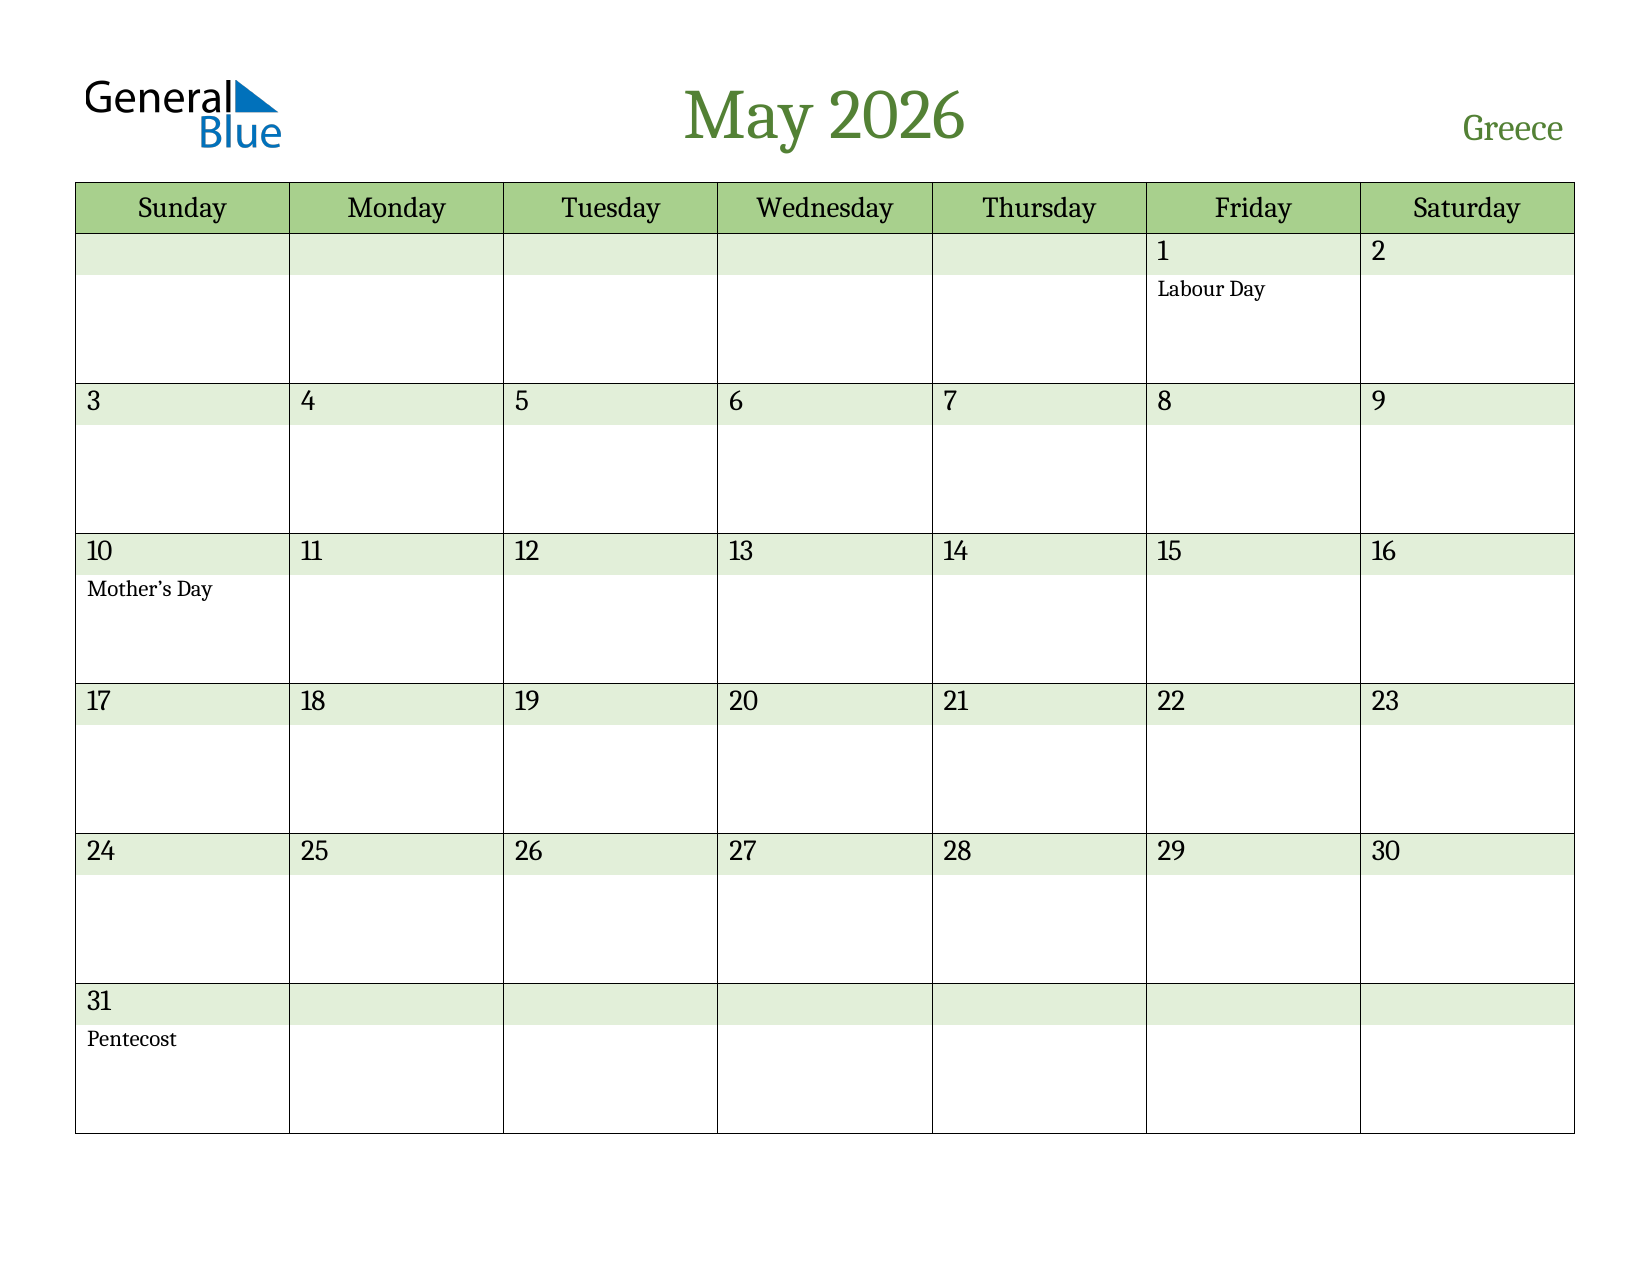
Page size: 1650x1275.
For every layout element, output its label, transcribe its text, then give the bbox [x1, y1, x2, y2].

table_cell 28 [933, 834, 1146, 875]
table_cell [504, 425, 717, 533]
table_cell [290, 875, 503, 983]
table_cell 7 [933, 384, 1146, 425]
table_cell 29 [1147, 834, 1360, 875]
table_cell [1361, 275, 1574, 383]
table_cell Saturday [1361, 183, 1574, 233]
table_cell [76, 875, 289, 983]
table_cell [1147, 425, 1360, 533]
table_header Greece [1146, 75, 1574, 182]
table_cell 31 [76, 984, 289, 1025]
table_cell [290, 575, 503, 683]
table_cell [933, 875, 1146, 983]
table_cell [933, 425, 1146, 533]
table_cell [718, 234, 932, 275]
table_cell [76, 275, 289, 383]
table_cell 8 [1147, 384, 1360, 425]
table_cell 21 [933, 684, 1146, 725]
table_cell [1147, 725, 1360, 833]
table_cell 12 [504, 534, 717, 575]
table_cell [1361, 875, 1574, 983]
table_cell 26 [504, 834, 717, 875]
table_cell 23 [1361, 684, 1574, 725]
table_cell 9 [1361, 384, 1574, 425]
table_cell Labour Day [1147, 275, 1360, 383]
table_cell [718, 1025, 932, 1133]
table_cell [504, 984, 717, 1025]
table_cell [718, 875, 932, 983]
table_cell [290, 1025, 503, 1133]
table_cell Wednesday [718, 183, 932, 233]
table_cell 15 [1147, 534, 1360, 575]
table_cell [718, 275, 932, 383]
table_cell 13 [718, 534, 932, 575]
table_cell 6 [718, 384, 932, 425]
table_cell [1361, 725, 1574, 833]
table_header May 2026 [504, 75, 1146, 182]
table_cell [76, 725, 289, 833]
table_cell 19 [504, 684, 717, 725]
table_cell [76, 425, 289, 533]
table_cell [1361, 425, 1574, 533]
table_cell 2 [1361, 234, 1574, 275]
table_cell [933, 575, 1146, 683]
table_cell 18 [290, 684, 503, 725]
table_cell [504, 875, 717, 983]
table_cell [933, 725, 1146, 833]
table_header [76, 75, 503, 182]
table_cell [290, 725, 503, 833]
table_cell Sunday [76, 183, 289, 233]
table_cell 22 [1147, 684, 1360, 725]
table_cell 3 [76, 384, 289, 425]
table_cell [1147, 1025, 1360, 1133]
table_cell [1147, 575, 1360, 683]
table_cell 24 [76, 834, 289, 875]
table_cell Tuesday [504, 183, 717, 233]
table_cell 30 [1361, 834, 1574, 875]
table_cell [1147, 875, 1360, 983]
table_cell [504, 275, 717, 383]
table_cell [290, 234, 503, 275]
table_cell [933, 1025, 1146, 1133]
table_cell 11 [290, 534, 503, 575]
table_cell [1361, 575, 1574, 683]
table_cell [718, 725, 932, 833]
table_cell 4 [290, 384, 503, 425]
table_cell 16 [1361, 534, 1574, 575]
table_cell Thursday [933, 183, 1146, 233]
table_cell [1361, 1025, 1574, 1133]
table_cell [76, 234, 289, 275]
table_cell [718, 575, 932, 683]
table_cell [504, 1025, 717, 1133]
table_cell [290, 984, 503, 1025]
table_cell [933, 984, 1146, 1025]
table_cell 25 [290, 834, 503, 875]
table_cell 14 [933, 534, 1146, 575]
table_cell [1361, 984, 1574, 1025]
picture [86, 80, 281, 148]
table_cell Monday [290, 183, 503, 233]
table_cell [504, 725, 717, 833]
table_cell 10 [76, 534, 289, 575]
table_cell 17 [76, 684, 289, 725]
table_cell 5 [504, 384, 717, 425]
table_cell [290, 425, 503, 533]
table_cell [718, 425, 932, 533]
table_cell 27 [718, 834, 932, 875]
table_cell 1 [1147, 234, 1360, 275]
table_cell Mother’s Day [76, 575, 289, 683]
table_cell [504, 234, 717, 275]
table_cell [290, 275, 503, 383]
table_cell [933, 234, 1146, 275]
table_cell [718, 984, 932, 1025]
table_cell [1147, 984, 1360, 1025]
table_cell 20 [718, 684, 932, 725]
table_cell [504, 575, 717, 683]
table_cell Pentecost [76, 1025, 289, 1133]
table_cell Friday [1147, 183, 1360, 233]
table_cell [933, 275, 1146, 383]
